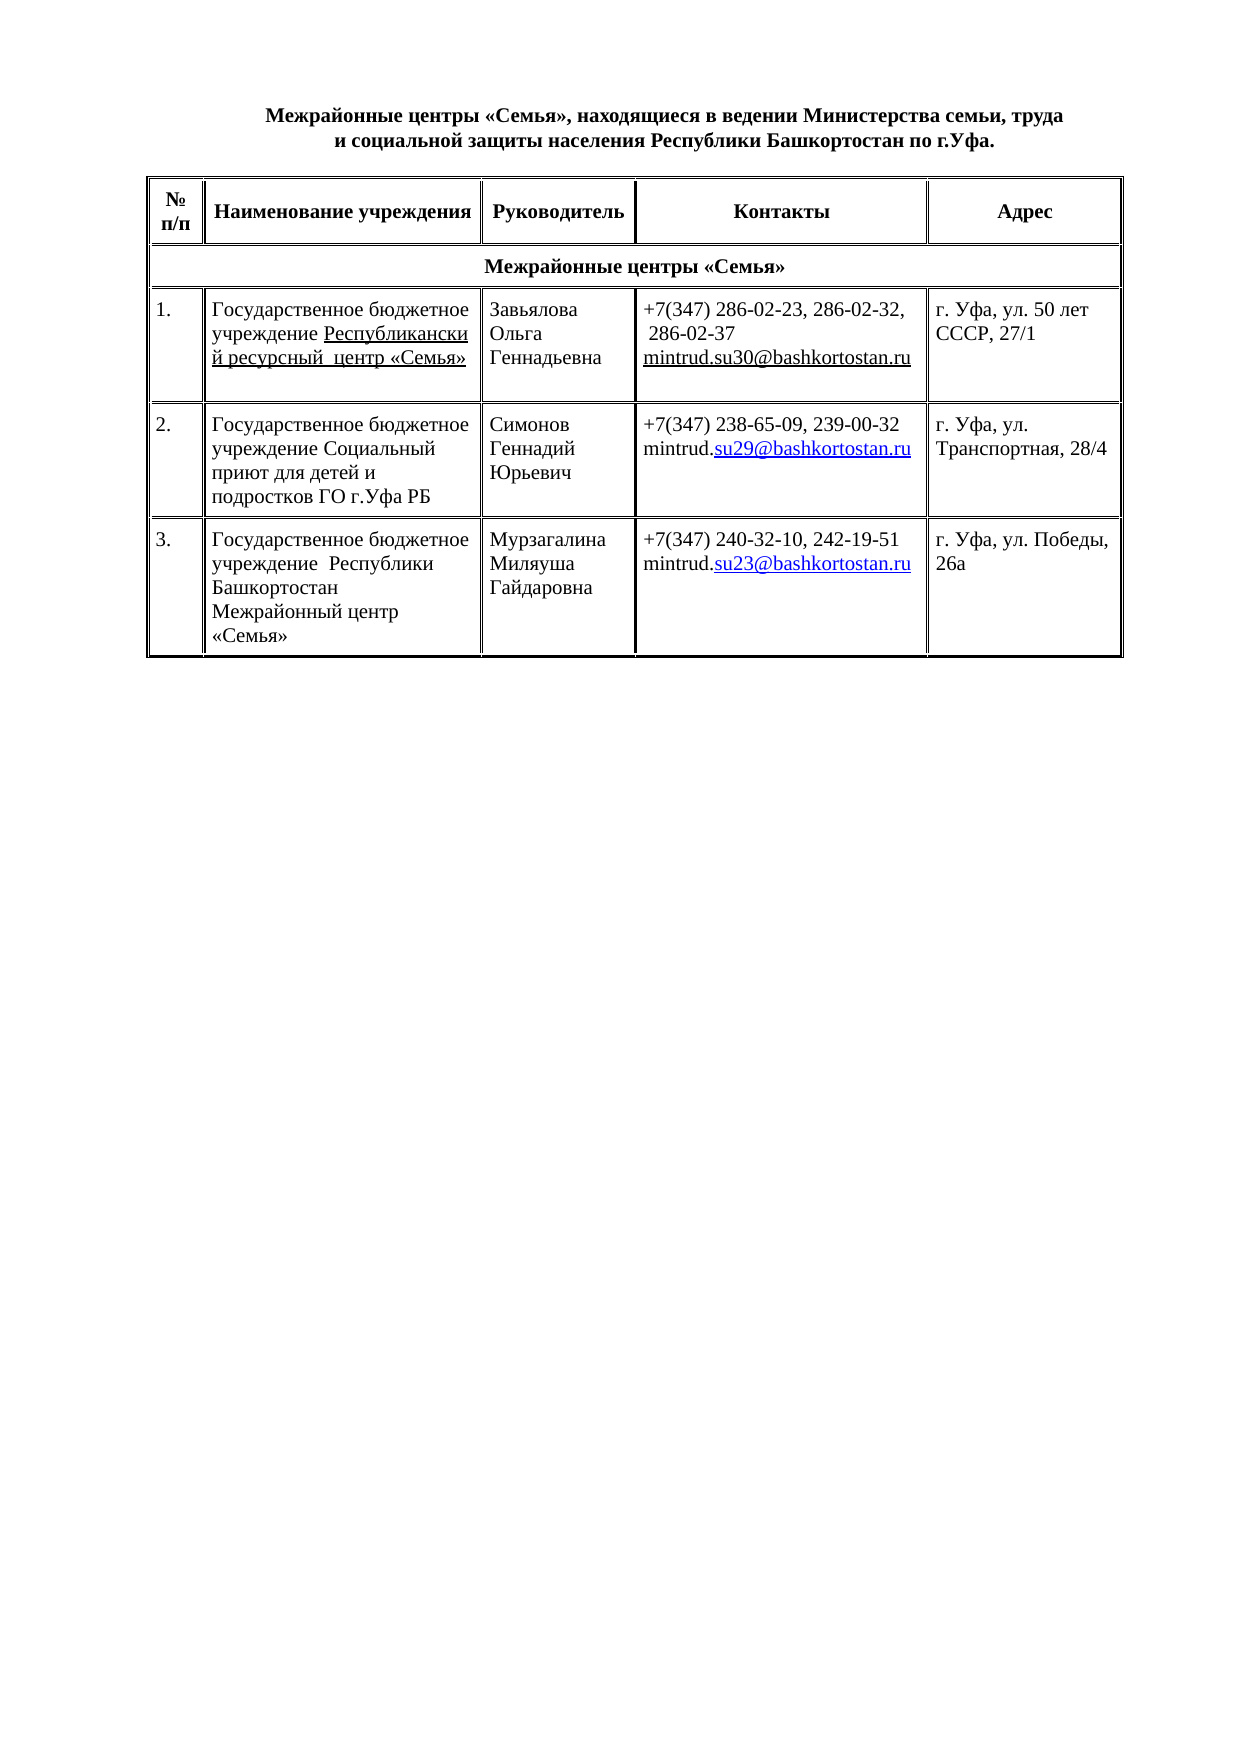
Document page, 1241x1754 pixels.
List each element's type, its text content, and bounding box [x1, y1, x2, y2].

text Межрайонные центры «Семья», находящиеся в ведении Министерства семьи, труда [177, 103, 1152, 127]
table_cell [148, 516, 204, 655]
table_cell Межрайонные центры «Семья» [148, 243, 1122, 286]
table_cell Симонов Геннадий Юрьевич [483, 404, 634, 516]
table_header Руководитель [482, 179, 635, 243]
table_cell Государственное бюджетное учреждение Республиканский ресурсный центр «Семья» [206, 289, 480, 401]
table_cell г. Уфа, ул. 50 лет СССР, 27/1 [928, 286, 1122, 401]
table_cell г. Уфа, ул. Транспортная, 28/4 [928, 401, 1122, 516]
table_cell +7(347) 240-32-10, 242-19-51 mintrud.su23@bashkortostan.ru [635, 519, 928, 655]
text и социальной защиты населения Республики Башкортостан по г.Уфа. [177, 127, 1152, 152]
table_cell [148, 286, 204, 401]
table_cell Завьялова Ольга Геннадьевна [483, 289, 634, 401]
table_header Контакты [635, 179, 928, 243]
table_cell [148, 401, 204, 516]
table_header Адрес [928, 179, 1120, 243]
table_cell Государственное бюджетное учреждение Социальный приют для детей и подростков ГО г.Уфа РБ [206, 404, 480, 516]
table_header Наименование учреждения [204, 179, 482, 243]
table_cell Государственное бюджетное учреждение Республики Башкортостан Межрайонный центр «Семья» [204, 519, 482, 655]
table_cell +7(347) 238-65-09, 239-00-32 mintrud.su29@bashkortostan.ru [637, 404, 926, 516]
table_cell Мурзагалина Миляуша Гайдаровна [482, 519, 635, 655]
table_cell +7(347) 286-02-23, 286-02-32, 286-02-37 mintrud.su30@bashkortostan.ru [637, 289, 926, 401]
table_cell г. Уфа, ул. Победы, 26а [928, 516, 1122, 655]
table_header № п/п [148, 177, 204, 243]
